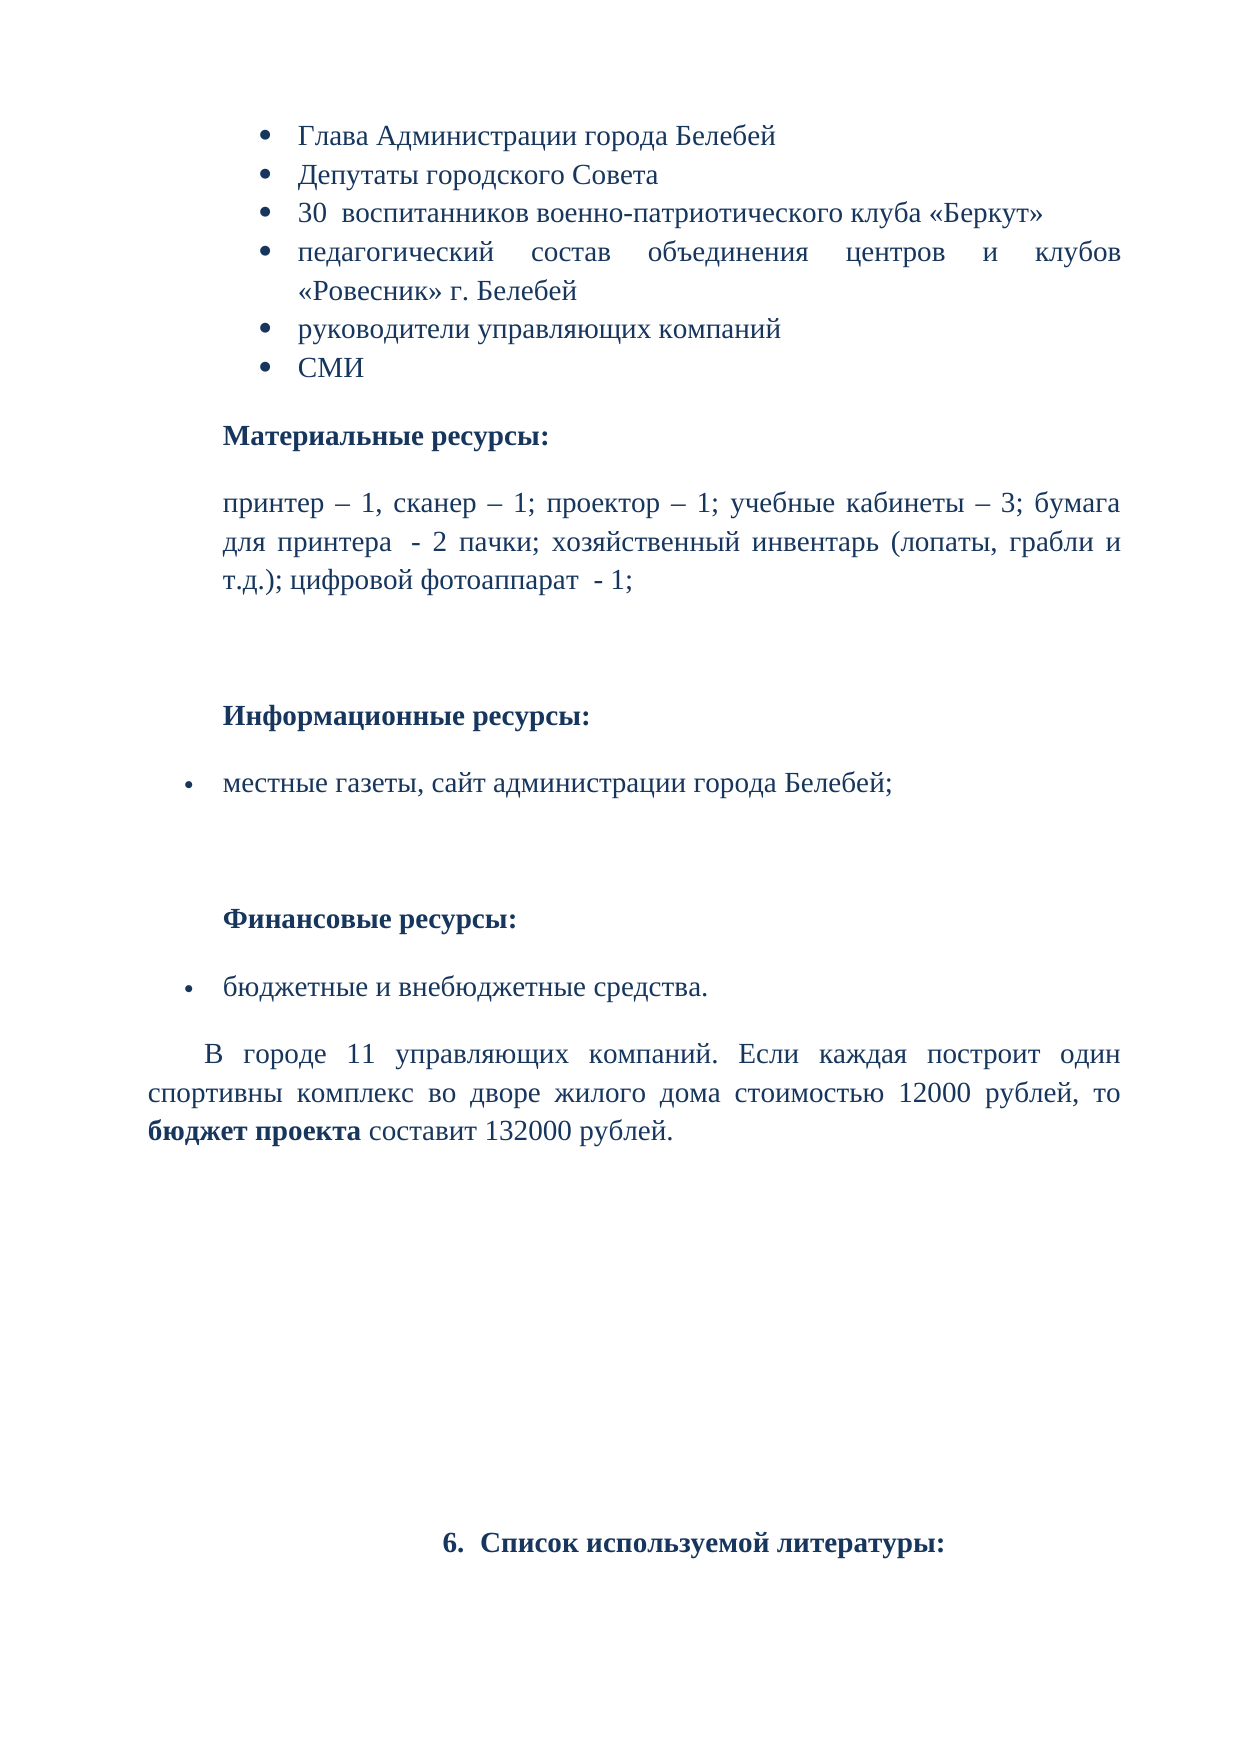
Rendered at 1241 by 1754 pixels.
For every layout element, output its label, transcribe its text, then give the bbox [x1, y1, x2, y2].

list Депутаты городского Совета [260, 157, 1122, 190]
list руководители управляющих компаний [260, 311, 1122, 345]
list Глава Администрации города Белебей [260, 118, 1122, 152]
text Материальные ресурсы: [223, 418, 1122, 451]
list 30 воспитанников военно-патриотического клуба «Беркут» [260, 195, 1122, 229]
list СМИ [260, 350, 1122, 383]
text Финансовые ресурсы: [223, 901, 1122, 934]
list местные газеты, сайт администрации города Белебей; [185, 766, 1122, 799]
list Список используемой литературы: [236, 1525, 1152, 1558]
text В городе 11 управляющих компаний. Если каждая построит один спортивны комплекс во дворе жилого дома стоимостью 12000 рублей, то бюджет проекта составит 132000 рублей. [148, 1036, 1122, 1147]
list педагогический состав объединения центров и клубов «Ровесник» г. Белебей [260, 234, 1122, 306]
list бюджетные и внебюджетные средства. [185, 969, 1122, 1002]
text Информационные ресурсы: [223, 698, 1122, 731]
text принтер – 1, сканер – 1; проектор – 1; учебные кабинеты – 3; бумага для принтера - 2 пачки; хозяйственный инвентарь (лопаты, грабли и т.д.); цифровой фотоаппарат - 1; [223, 485, 1122, 596]
